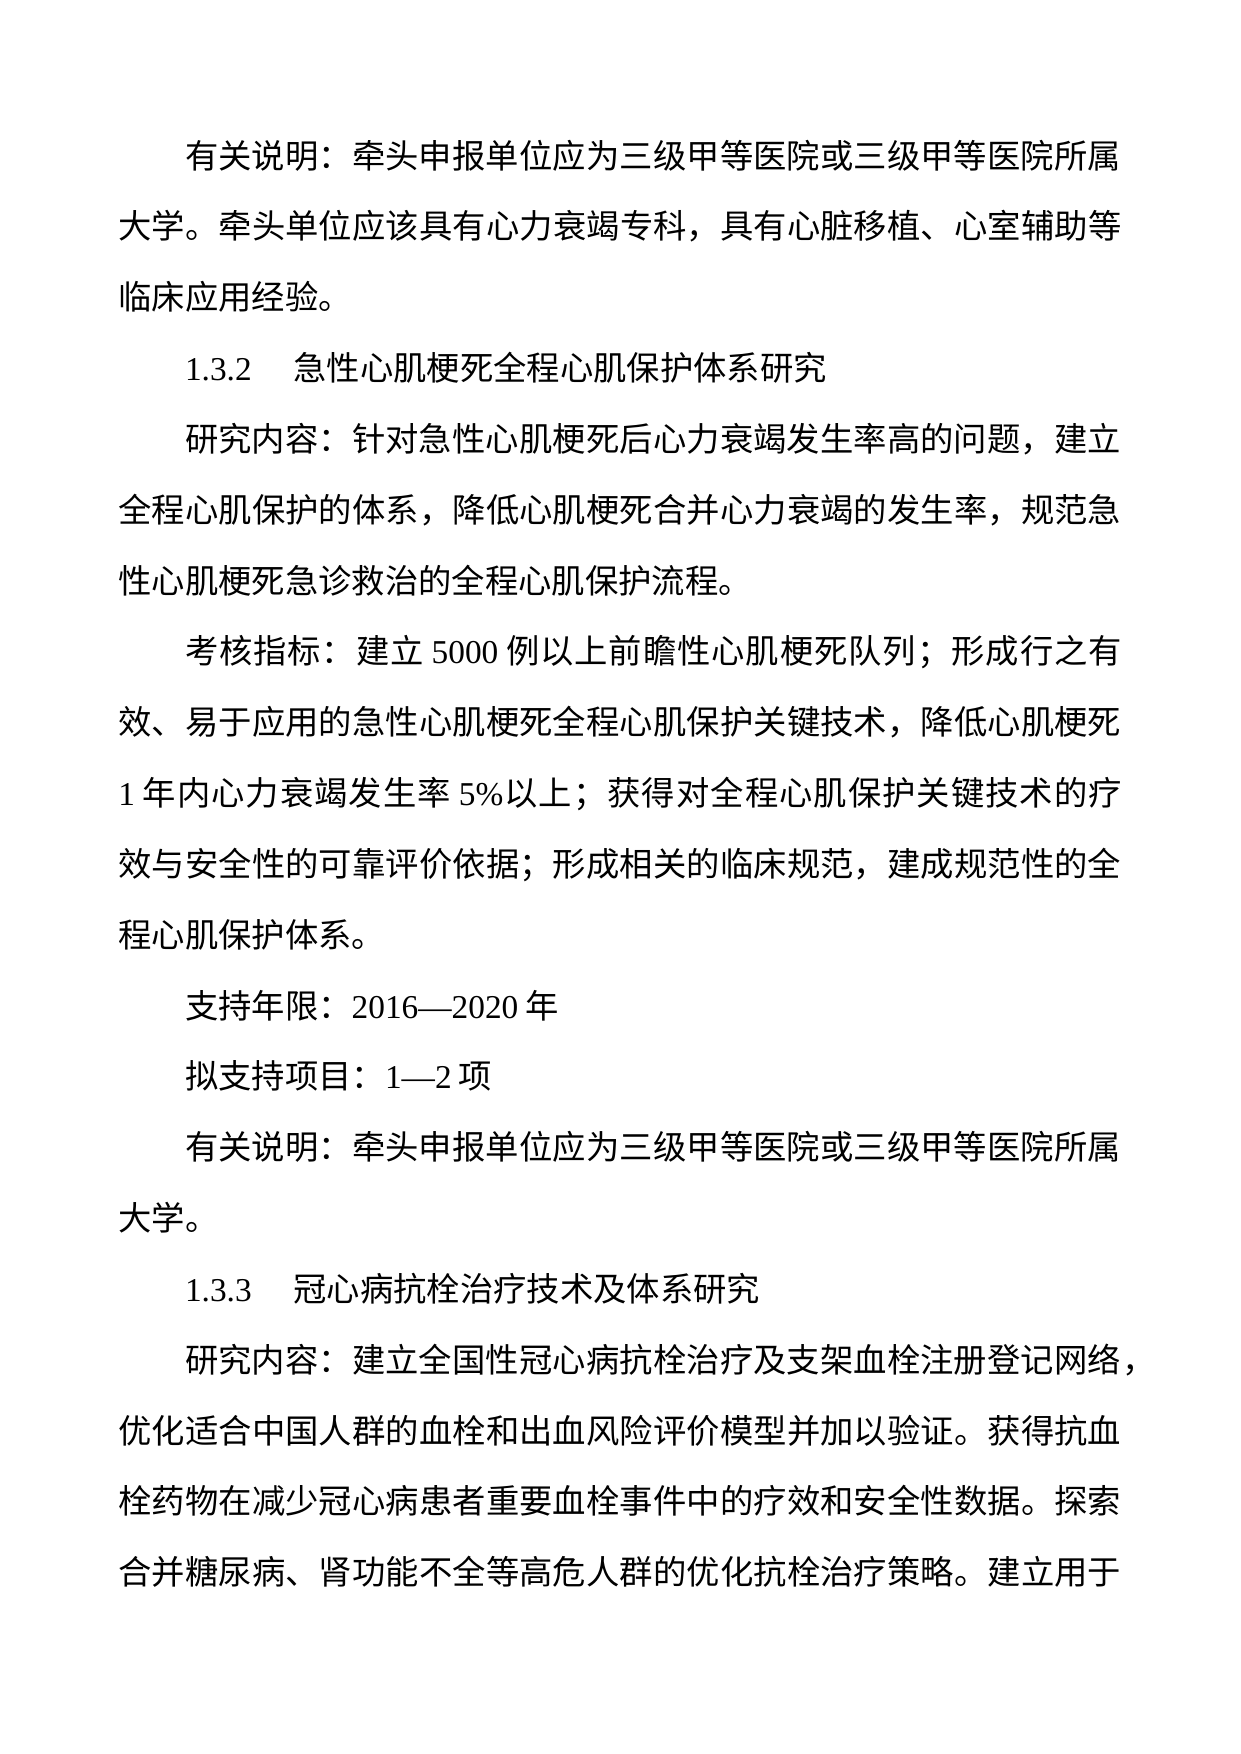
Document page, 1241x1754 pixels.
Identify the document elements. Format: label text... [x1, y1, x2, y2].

text 考核指标：建立5000例以上前瞻性心肌梗死队列；形成行之有效、易于应用的急性心肌梗死全程心肌保护关键技术，降低心肌梗死1年内心力衰竭发生率5%以上；获得对全程心肌保护关键技术的疗效与安全性的可靠评价依据；形成相关的临床规范，建成规范性的全程心肌保护体系。 [118, 625, 1122, 957]
text 1.3.2 急性心肌梗死全程心肌保护体系研究 [118, 342, 1122, 390]
text 1.3.3 冠心病抗栓治疗技术及体系研究 [118, 1263, 1122, 1311]
text 有关说明：牵头申报单位应为三级甲等医院或三级甲等医院所属大学。 [118, 1121, 1122, 1240]
text 支持年限：2016—2020年 [118, 979, 1122, 1028]
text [118, 1334, 1122, 1594]
text 拟支持项目：1—2项 [118, 1050, 1122, 1098]
text 研究内容：针对急性心肌梗死后心力衰竭发生率高的问题，建立全程心肌保护的体系，降低心肌梗死合并心力衰竭的发生率，规范急性心肌梗死急诊救治的全程心肌保护流程。 [118, 413, 1122, 603]
text 有关说明：牵头申报单位应为三级甲等医院或三级甲等医院所属大学。牵头单位应该具有心力衰竭专科，具有心脏移植、心室辅助等临床应用经验。 [118, 129, 1122, 319]
